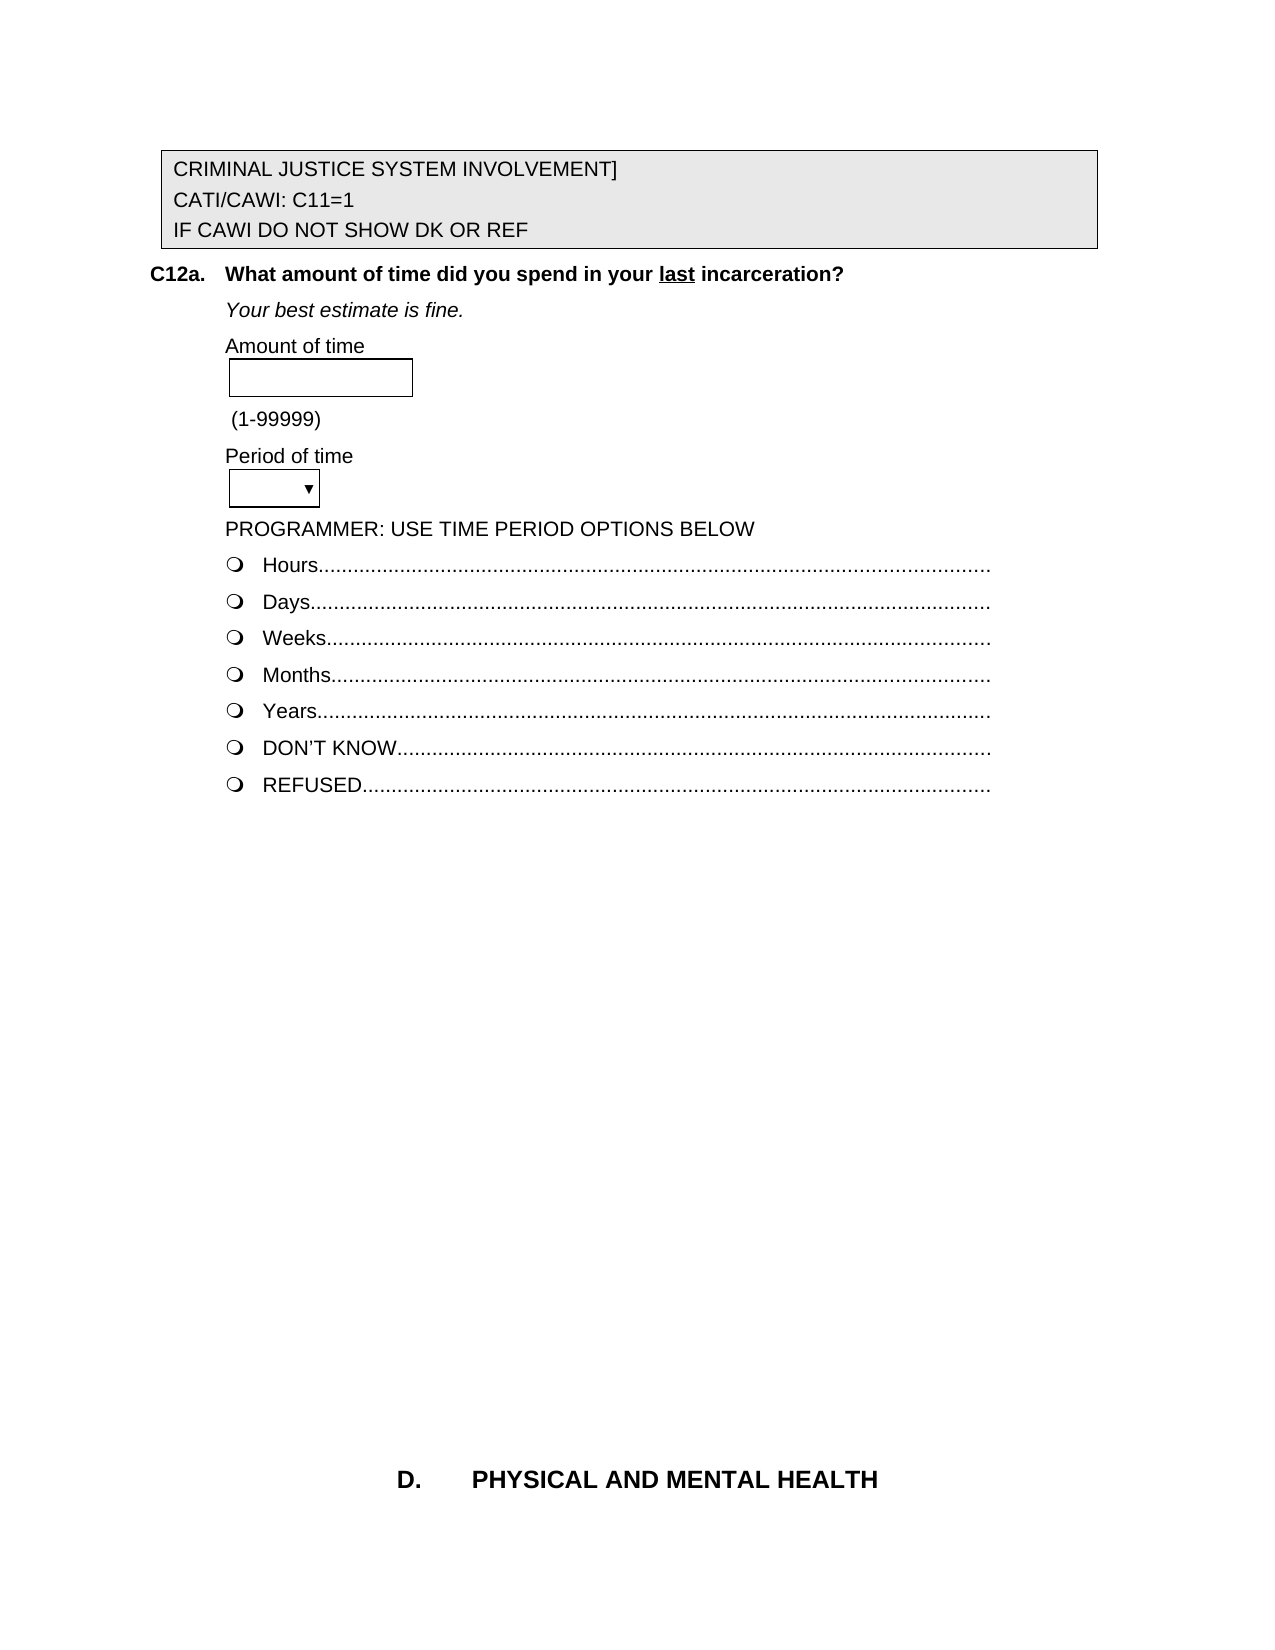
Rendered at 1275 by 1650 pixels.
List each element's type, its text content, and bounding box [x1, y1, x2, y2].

text REFUSED r [225, 772, 956, 797]
text PROGRAMMER: USE TIME PERIOD OPTIONS BELOW [225, 517, 956, 541]
text Days 2 [225, 590, 956, 614]
text Hours 1 [225, 553, 956, 577]
text Months 4 [225, 663, 956, 687]
subtitle D. PHYSICAL AND MENTAL HEALTH [150, 1465, 1125, 1494]
text DON’T KNOW d [225, 736, 956, 760]
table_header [162, 151, 1097, 248]
text Your best estimate is fine. [225, 298, 956, 322]
text Amount of time [225, 334, 956, 358]
text Weeks 3 [225, 626, 956, 650]
text Period of time [225, 444, 956, 468]
text C12a. What amount of time did you spend in your last incarceration? [150, 261, 1087, 285]
text Years 5 [225, 699, 956, 723]
text (1-99999) [225, 407, 956, 431]
